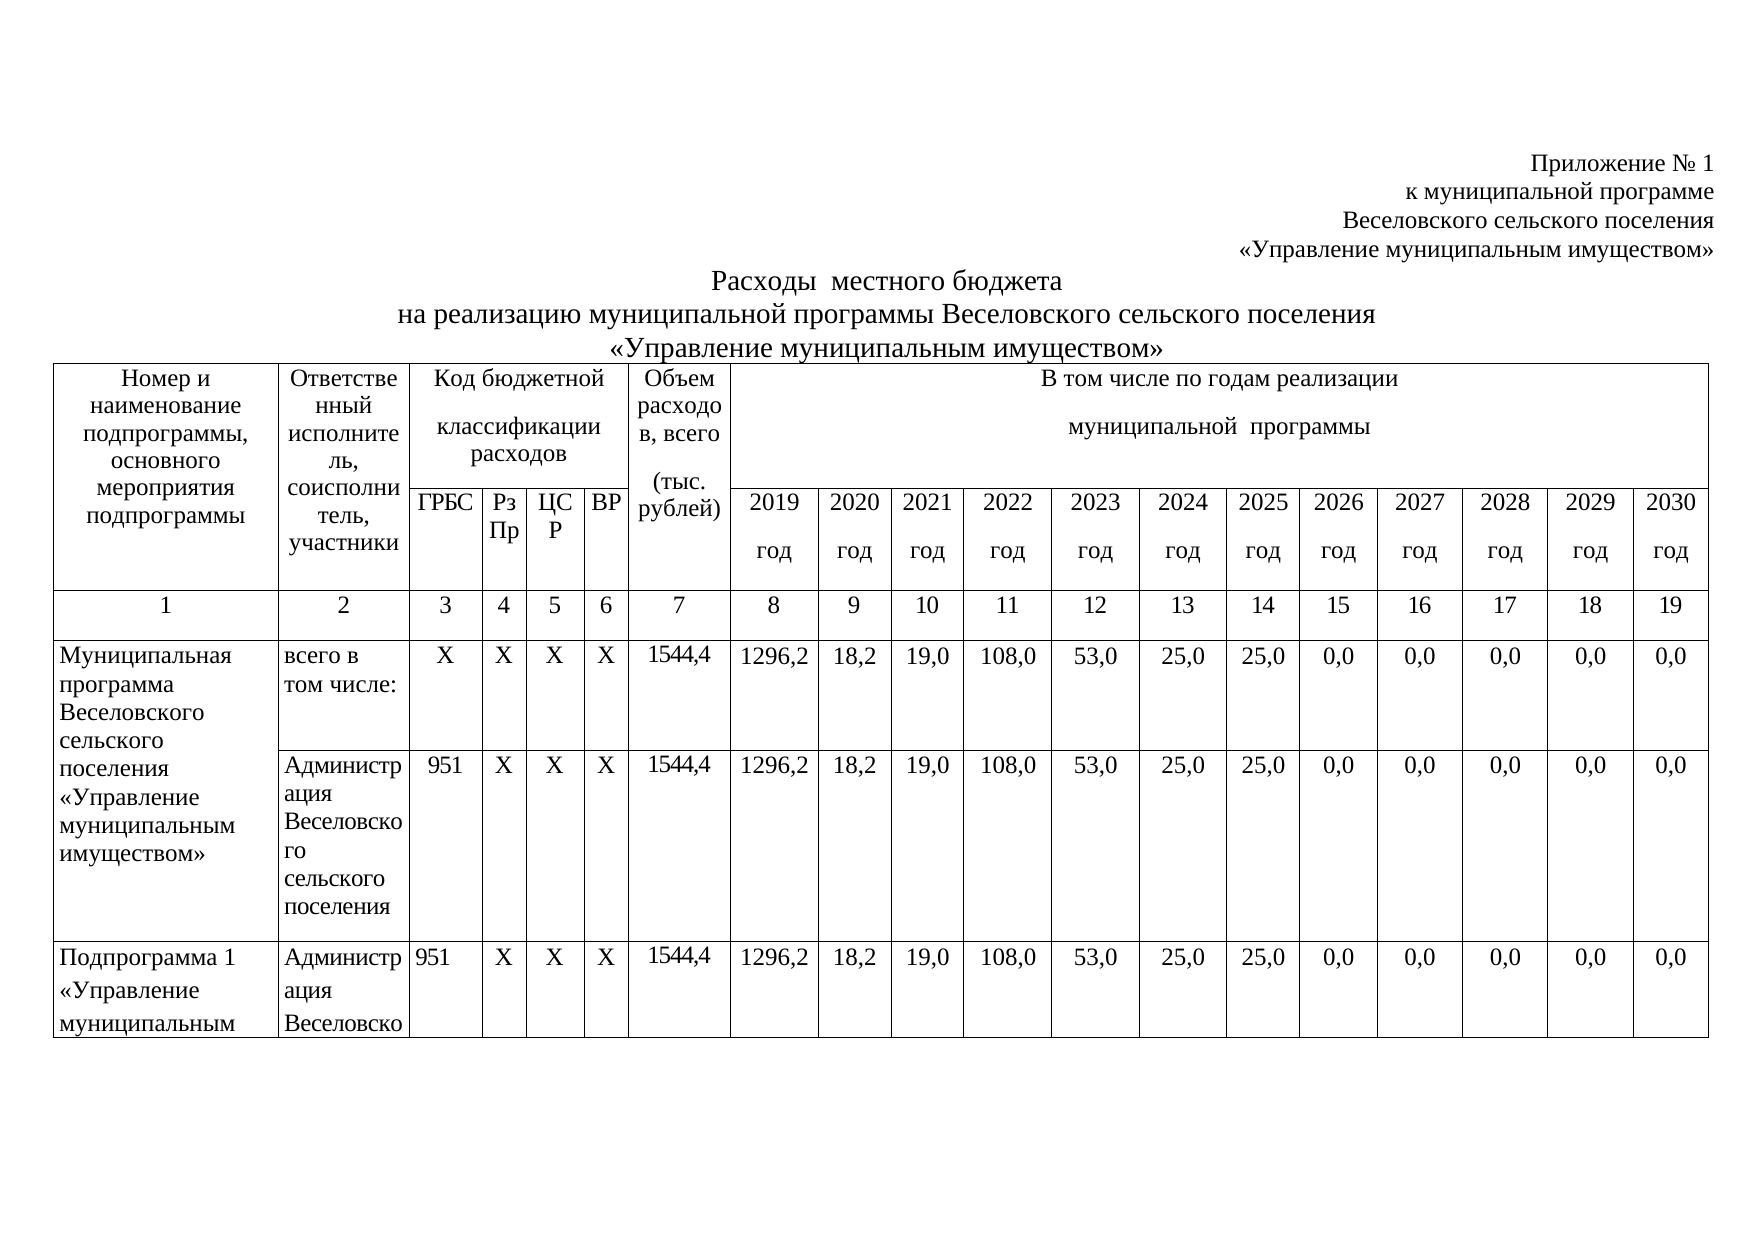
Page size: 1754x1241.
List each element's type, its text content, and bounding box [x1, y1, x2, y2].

table_cell 2024 год [1140, 489, 1226, 590]
table_cell Х [585, 751, 628, 941]
table_cell 2 [279, 591, 409, 640]
table_cell 17 [1463, 591, 1547, 640]
text на реализацию муниципальной программы Веселовского сельского поселения [59, 296, 1714, 330]
table_header В том числе по годам реализации муниципальной программы [731, 364, 1708, 488]
table_cell ЦСР [527, 489, 584, 590]
table_cell 5 [527, 591, 584, 640]
table_cell 53,0 [1052, 751, 1139, 941]
text к муниципальной программе [1063, 176, 1714, 205]
table_cell 108,0 [964, 641, 1051, 749]
table_cell 19,0 [892, 641, 963, 749]
table_cell Х [585, 641, 628, 749]
table_cell 2028 год [1463, 489, 1547, 590]
table_cell 0,0 [1463, 942, 1547, 1037]
table_cell Х [483, 942, 526, 1037]
table_cell ВР [585, 489, 628, 590]
table_cell 19,0 [892, 751, 963, 941]
table_cell 2022 год [964, 489, 1051, 590]
table_cell Администрация Веселовского сельского поселения [279, 751, 409, 941]
table_cell 19,0 [892, 942, 963, 1037]
table_cell 0,0 [1634, 641, 1708, 749]
table_cell 3 [410, 591, 482, 640]
table_cell 1544,4 [629, 641, 730, 749]
table_cell Х [410, 641, 482, 749]
table_cell 1296,2 [731, 641, 818, 749]
table_cell 13 [1140, 591, 1226, 640]
table_cell 25,0 [1140, 641, 1226, 749]
table_cell 1296,2 [731, 942, 818, 1037]
table_cell 25,0 [1140, 751, 1226, 941]
table_cell 0,0 [1300, 751, 1377, 941]
table_cell 18,2 [819, 942, 891, 1037]
table_cell 4 [483, 591, 526, 640]
table_header Ответственный исполнитель, соисполнитель, участники [279, 364, 409, 590]
table_cell 0,0 [1548, 641, 1633, 749]
table_cell 0,0 [1378, 942, 1462, 1037]
table_cell Муниципальная программа Веселовского сельского поселения «Управление муниципальным имуществом» [54, 641, 278, 941]
table_cell Подпрограмма 1 «Управление муниципальным имуществом в Веселовском сельском поселении» [54, 942, 278, 1037]
table_cell 1544,4 [629, 942, 730, 1037]
table_cell 19 [1634, 591, 1708, 640]
table_cell 25,0 [1227, 641, 1299, 749]
table_cell Х [585, 942, 628, 1037]
table_cell Х [527, 942, 584, 1037]
table_cell 18 [1548, 591, 1633, 640]
table_cell Х [483, 751, 526, 941]
table_cell 9 [819, 591, 891, 640]
table_cell 951 [410, 942, 482, 1037]
table_header Объем расходов, всего (тыс. рублей) [629, 364, 730, 590]
table_cell 0,0 [1634, 751, 1708, 941]
table_cell 12 [1052, 591, 1139, 640]
table_cell Х [527, 641, 584, 749]
table_cell 2025 год [1227, 489, 1299, 590]
table_cell Х [483, 641, 526, 749]
table_cell 1296,2 [731, 751, 818, 941]
table_cell Администрация Веселовского сельского поселения [279, 942, 409, 1037]
table_cell 53,0 [1052, 942, 1139, 1037]
table_cell 16 [1378, 591, 1462, 640]
table_cell 18,2 [819, 751, 891, 941]
table_cell 0,0 [1378, 641, 1462, 749]
table_cell 2023 год [1052, 489, 1139, 590]
text «Управление муниципальным имуществом» [59, 330, 1714, 363]
table_cell 25,0 [1227, 751, 1299, 941]
text Веселовского сельского поселения [1063, 205, 1714, 234]
table_cell 53,0 [1052, 641, 1139, 749]
table_cell 10 [892, 591, 963, 640]
table_cell 14 [1227, 591, 1299, 640]
table_cell 2020 год [819, 489, 891, 590]
table_cell 2030 год [1634, 489, 1708, 590]
table_header Код бюджетной классификации расходов [410, 364, 628, 488]
text Расходы местного бюджета [59, 263, 1714, 296]
table_cell 11 [964, 591, 1051, 640]
text «Управление муниципальным имуществом» [1063, 234, 1714, 263]
table_cell 108,0 [964, 942, 1051, 1037]
table_cell 0,0 [1463, 641, 1547, 749]
table_cell 2019 год [731, 489, 818, 590]
table_cell 15 [1300, 591, 1377, 640]
table_cell РзПр [483, 489, 526, 590]
table_cell 2026 год [1300, 489, 1377, 590]
table_cell 1544,4 [629, 751, 730, 941]
table_cell всего в том числе: [279, 641, 409, 749]
table_cell 0,0 [1300, 942, 1377, 1037]
table_cell 0,0 [1548, 751, 1633, 941]
table_cell 108,0 [964, 751, 1051, 941]
table_cell ГРБС [410, 489, 482, 590]
table_cell 1 [54, 591, 278, 640]
table_cell 8 [731, 591, 818, 640]
table_cell 0,0 [1378, 751, 1462, 941]
table_header Номер и наименование подпрограммы, основного мероприятия подпрограммы [54, 364, 278, 590]
table_cell 25,0 [1227, 942, 1299, 1037]
table_cell 0,0 [1634, 942, 1708, 1037]
table_cell Х [527, 751, 584, 941]
table_cell 18,2 [819, 641, 891, 749]
table_cell 2021 год [892, 489, 963, 590]
text Приложение № 1 [1063, 148, 1714, 176]
table_cell 25,0 [1140, 942, 1226, 1037]
table_cell 6 [585, 591, 628, 640]
table_cell 951 [410, 751, 482, 941]
table_cell 2027 год [1378, 489, 1462, 590]
table_cell 0,0 [1463, 751, 1547, 941]
table_cell 0,0 [1300, 641, 1377, 749]
table_cell 0,0 [1548, 942, 1633, 1037]
table_cell 7 [629, 591, 730, 640]
table_cell 2029 год [1548, 489, 1633, 590]
